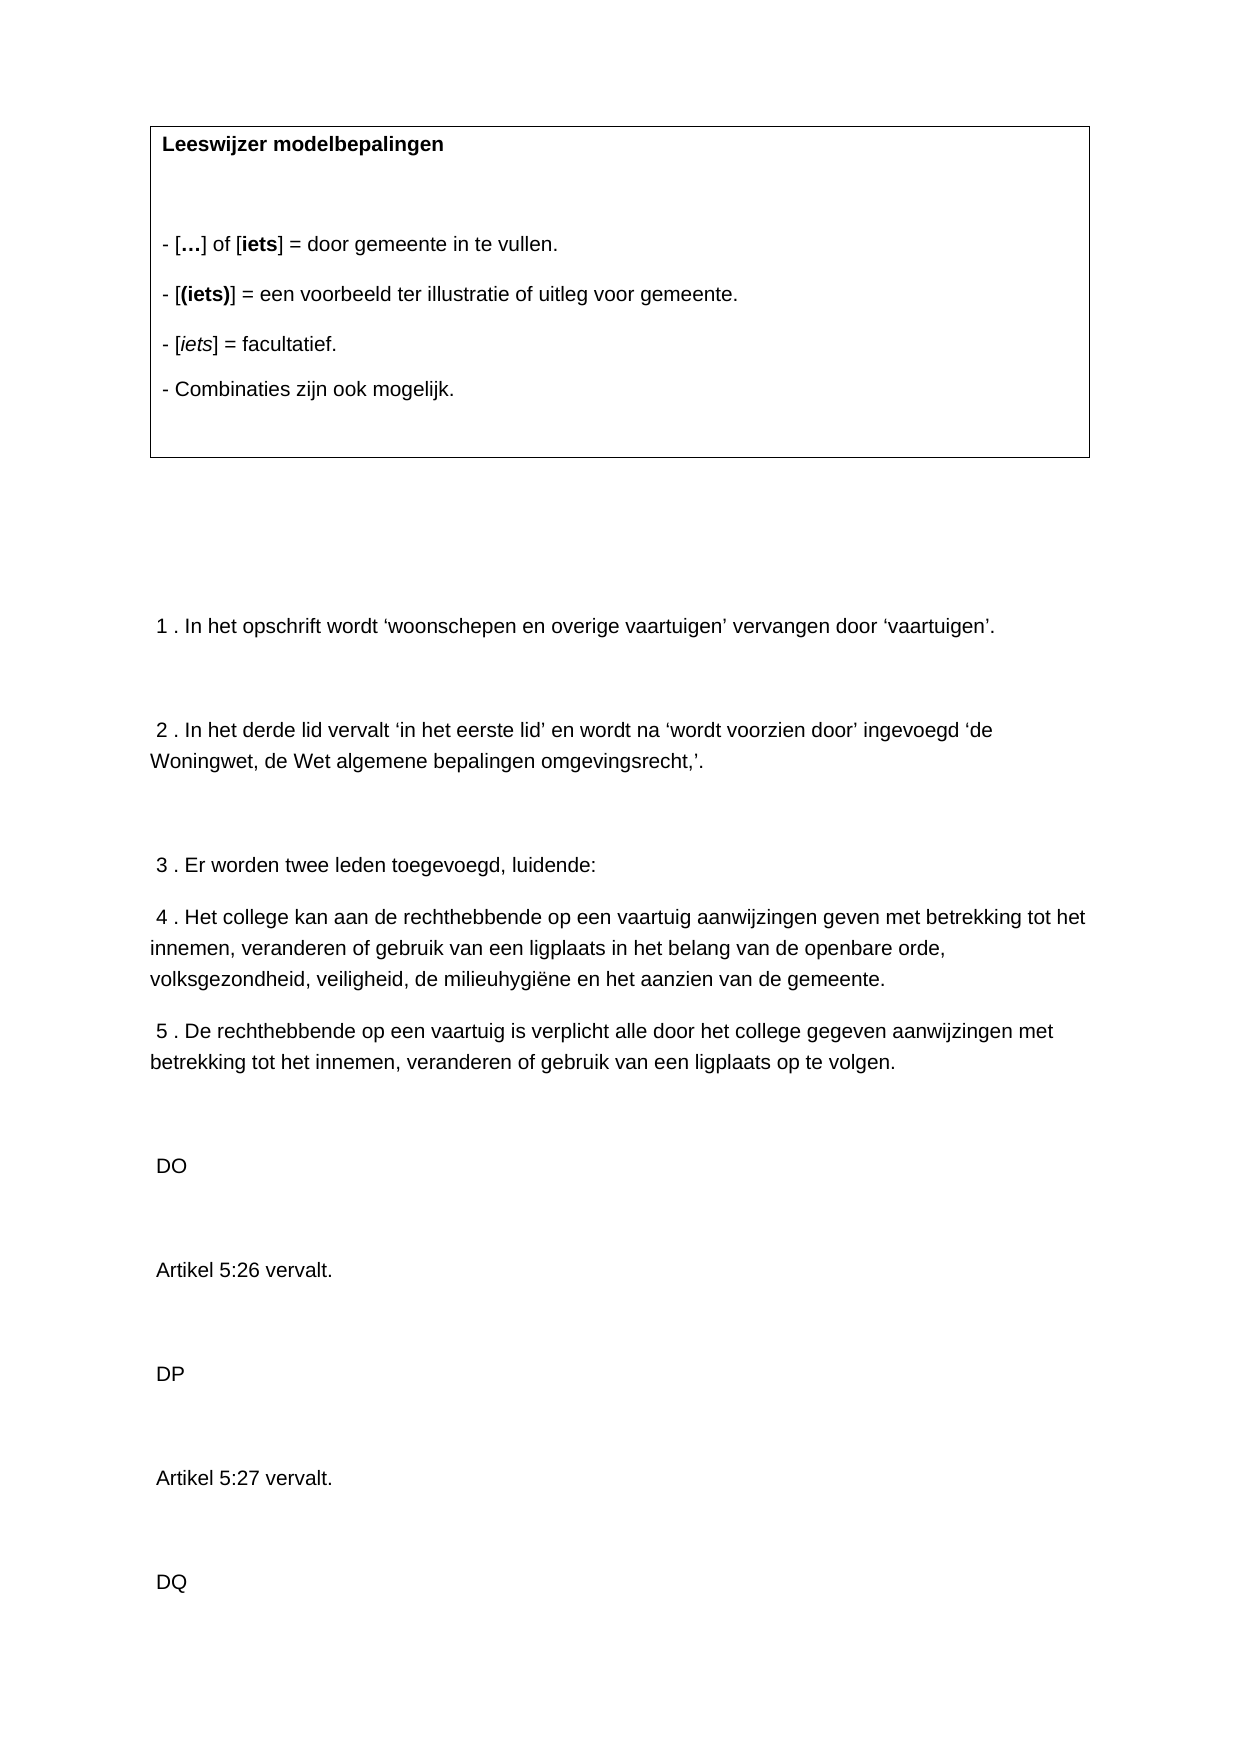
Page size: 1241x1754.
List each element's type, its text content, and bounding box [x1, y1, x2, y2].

text DQ [150, 1570, 1090, 1594]
text Artikel 5:26 vervalt. [150, 1258, 1090, 1282]
text 2 . In het derde lid vervalt ‘in het eerste lid’ en wordt na ‘wordt voorzien door’ ingevoegd ‘de Woningwet, de Wet algemene bepalingen omgevingsrecht,’. [150, 717, 1090, 772]
text DP [150, 1362, 1090, 1386]
text Artikel 5:27 vervalt. [150, 1466, 1090, 1490]
text 4 . Het college kan aan de rechthebbende op een vaartuig aanwijzingen geven met betrekking tot het innemen, veranderen of gebruik van een ligplaats in het belang van de openbare orde, volksgezondheid, veiligheid, de milieuhygiëne en het aanzien van de gemeente. [150, 904, 1090, 991]
text 1 . In het opschrift wordt ‘woonschepen en overige vaartuigen’ vervangen door ‘vaartuigen’. [150, 613, 1090, 637]
text 5 . De rechthebbende op een vaartuig is verplicht alle door het college gegeven aanwijzingen met betrekking tot het innemen, veranderen of gebruik van een ligplaats op te volgen. [150, 1019, 1090, 1074]
text 3 . Er worden twee leden toegevoegd, luidende: [150, 852, 1090, 876]
text DO [150, 1154, 1090, 1178]
